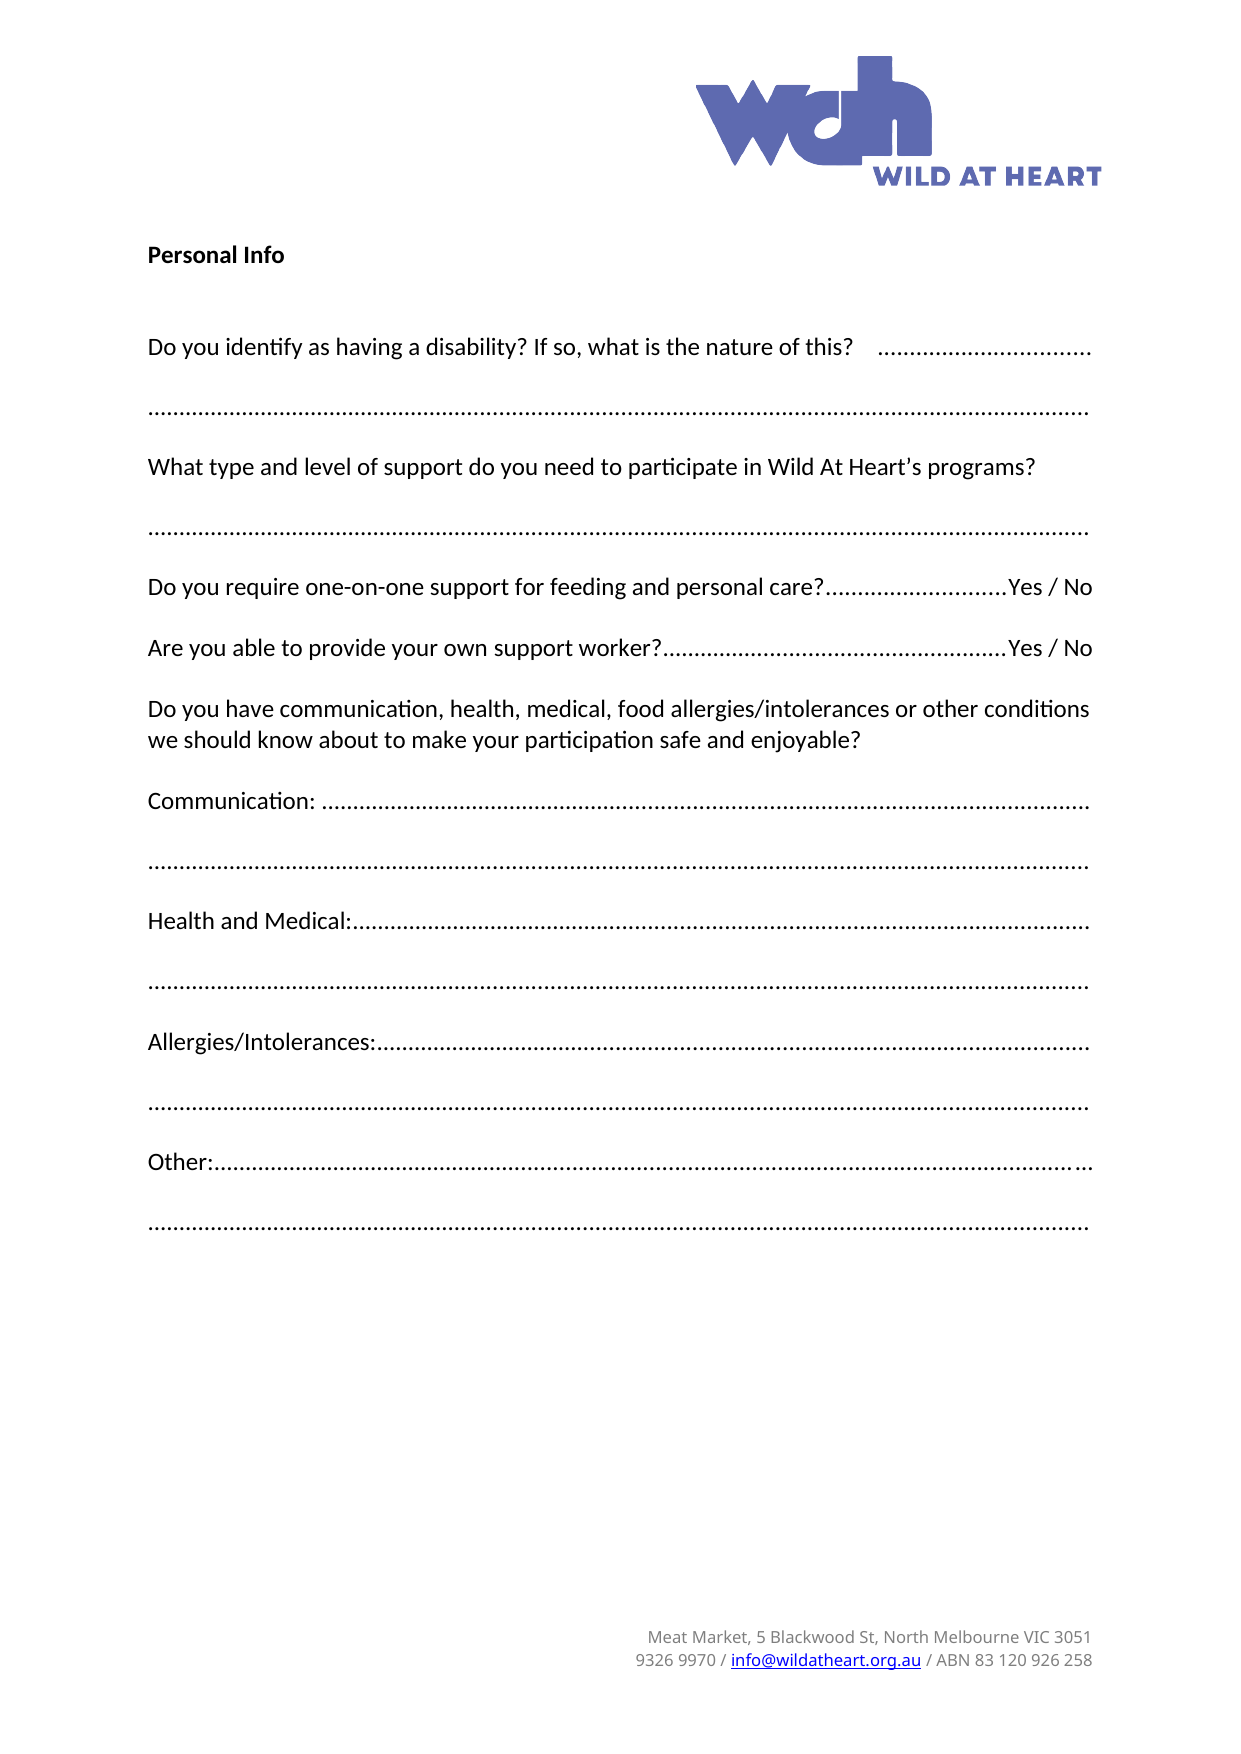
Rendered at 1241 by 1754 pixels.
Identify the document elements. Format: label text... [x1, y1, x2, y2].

subtitle Do you have communication, health, medical, food allergies/intolerances or other conditions we should know about to make your participation safe and enjoyable? [148, 693, 1092, 754]
text Health and Medical: [148, 905, 1092, 936]
text What type and level of support do you need to participate in Wild At Heart’s programs? [148, 451, 1092, 482]
text Other: … [148, 1146, 1092, 1177]
picture [695, 56, 1102, 186]
text Personal Info [148, 239, 1092, 270]
text Allergies/Intolerances: [148, 1026, 1092, 1056]
text Do you require one-on-one support for feeding and personal care? Yes / No [148, 571, 1092, 602]
text Do you identify as having a disability? If so, what is the nature of this? [148, 331, 1092, 361]
text Are you able to provide your own support worker? Yes / No [148, 632, 1092, 663]
text Communication: [148, 754, 1092, 816]
